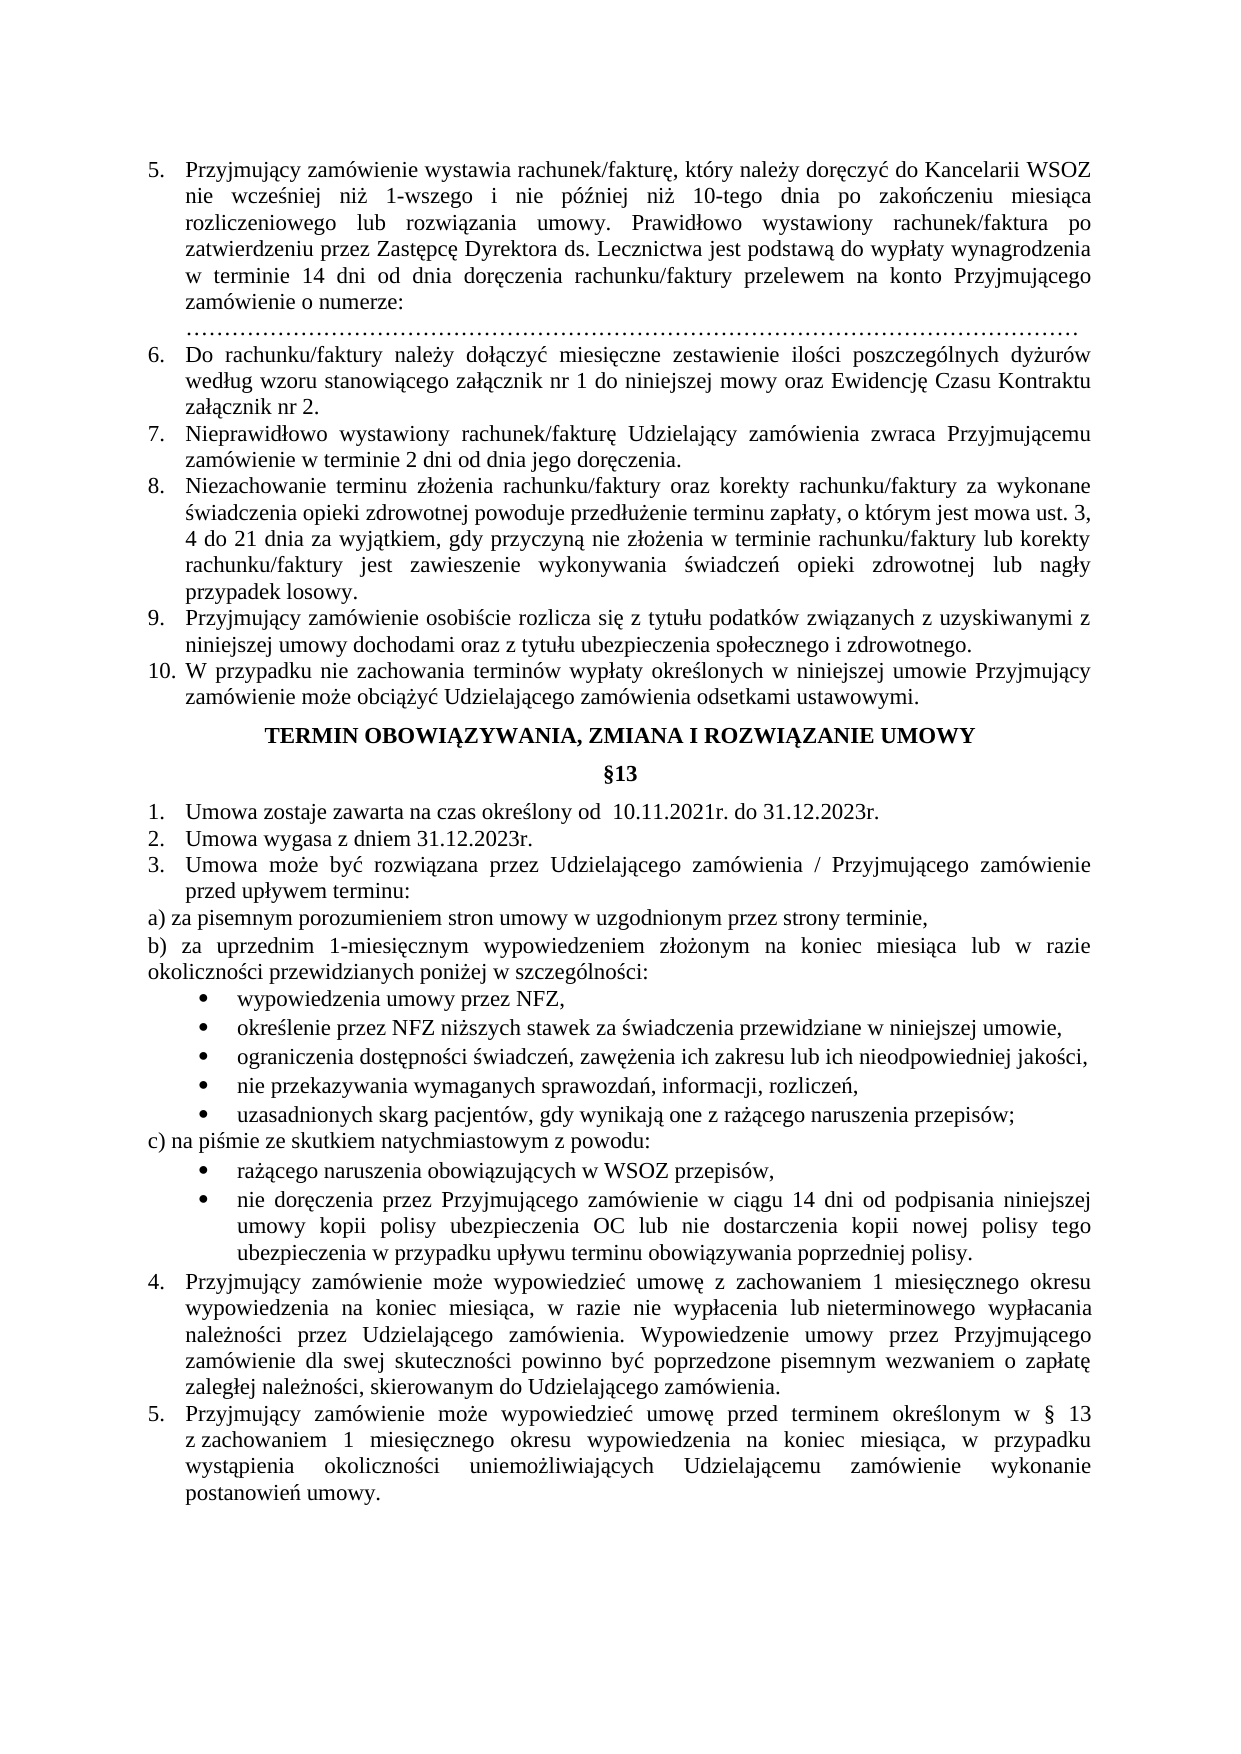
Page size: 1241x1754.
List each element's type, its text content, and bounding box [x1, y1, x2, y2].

text §13 [148, 760, 1092, 786]
text a) za pisemnym porozumieniem stron umowy w uzgodnionym przez strony terminie, [148, 904, 1092, 930]
list nie doręczenia przez Przyjmującego zamówienie w ciągu 14 dni od podpisania niniejszej umowy kopii polisy ubezpieczenia OC lub nie dostarczenia kopii nowej polisy tego ubezpieczenia w przypadku upływu terminu obowiązywania poprzedniej polisy. [199, 1186, 1092, 1265]
text ……………………………………………………………………………………………………… [148, 314, 1092, 341]
list Do rachunku/faktury należy dołączyć miesięczne zestawienie ilości poszczególnych dyżurów według wzoru stanowiącego załącznik nr 1 do niniejszej mowy oraz Ewidencję Czasu Kontraktu załącznik nr 2. [148, 341, 1092, 420]
list wypowiedzenia umowy przez NFZ, [199, 984, 1092, 1011]
list uzasadnionych skarg pacjentów, gdy wynikają one z rażącego naruszenia przepisów; [199, 1101, 1092, 1128]
list Przyjmujący zamówienie osobiście rozlicza się z tytułu podatków związanych z uzyskiwanymi z niniejszej umowy dochodami oraz z tytułu ubezpieczenia społecznego i zdrowotnego. [148, 604, 1092, 657]
list nie przekazywania wymaganych sprawozdań, informacji, rozliczeń, [199, 1072, 1092, 1098]
list Umowa wygasa z dniem 31.12.2023r. [148, 825, 1092, 851]
list Przyjmujący zamówienie wystawia rachunek/fakturę, który należy doręczyć do Kancelarii WSOZ nie wcześniej niż 1-wszego i nie później niż 10-tego dnia po zakończeniu miesiąca rozliczeniowego lub rozwiązania umowy. Prawidłowo wystawiony rachunek/faktura po zatwierdzeniu przez Zastępcę Dyrektora ds. Lecznictwa jest podstawą do wypłaty wynagrodzenia w terminie 14 dni od dnia doręczenia rachunku/faktury przelewem na konto Przyjmującego zamówienie o numerze: [148, 156, 1092, 314]
text TERMIN OBOWIĄZYWANIA, ZMIANA I ROZWIĄZANIE UMOWY [148, 722, 1092, 748]
list określenie przez NFZ niższych stawek za świadczenia przewidziane w niniejszej umowie, [199, 1014, 1092, 1040]
list rażącego naruszenia obowiązujących w WSOZ przepisów, [199, 1157, 1092, 1183]
list Nieprawidłowo wystawiony rachunek/fakturę Udzielający zamówienia zwraca Przyjmującemu zamówienie w terminie 2 dni od dnia jego doręczenia. [148, 420, 1092, 472]
list W przypadku nie zachowania terminów wypłaty określonych w niniejszej umowie Przyjmujący zamówienie może obciążyć Udzielającego zamówienia odsetkami ustawowymi. [148, 657, 1092, 710]
text b) za uprzednim 1-miesięcznym wypowiedzeniem złożonym na koniec miesiąca lub w razie okoliczności przewidzianych poniżej w szczególności: [148, 932, 1092, 984]
list ograniczenia dostępności świadczeń, zawężenia ich zakresu lub ich nieodpowiedniej jakości, [199, 1043, 1092, 1069]
list Umowa zostaje zawarta na czas określony od 10.11.2021r. do 31.12.2023r. [148, 798, 1092, 825]
text c) na piśmie ze skutkiem natychmiastowym z powodu: [148, 1128, 1092, 1154]
list Przyjmujący zamówienie może wypowiedzieć umowę z zachowaniem 1 miesięcznego okresu wypowiedzenia na koniec miesiąca, w razie nie wypłacenia lub nieterminowego wypłacania należności przez Udzielającego zamówienia. Wypowiedzenie umowy przez Przyjmującego zamówienie dla swej skuteczności powinno być poprzedzone pisemnym wezwaniem o zapłatę zaległej należności, skierowanym do Udzielającego zamówienia. [148, 1268, 1092, 1400]
list Przyjmujący zamówienie może wypowiedzieć umowę przed terminem określonym w § 13 z zachowaniem 1 miesięcznego okresu wypowiedzenia na koniec miesiąca, w przypadku wystąpienia okoliczności uniemożliwiających Udzielającemu zamówienie wykonanie postanowień umowy. [148, 1400, 1092, 1505]
list Umowa może być rozwiązana przez Udzielającego zamówienia / Przyjmującego zamówienie przed upływem terminu: [148, 851, 1092, 904]
list Niezachowanie terminu złożenia rachunku/faktury oraz korekty rachunku/faktury za wykonane świadczenia opieki zdrowotnej powoduje przedłużenie terminu zapłaty, o którym jest mowa ust. 3, 4 do 21 dnia za wyjątkiem, gdy przyczyną nie złożenia w terminie rachunku/faktury lub korekty rachunku/faktury jest zawieszenie wykonywania świadczeń opieki zdrowotnej lub nagły przypadek losowy. [148, 472, 1092, 604]
